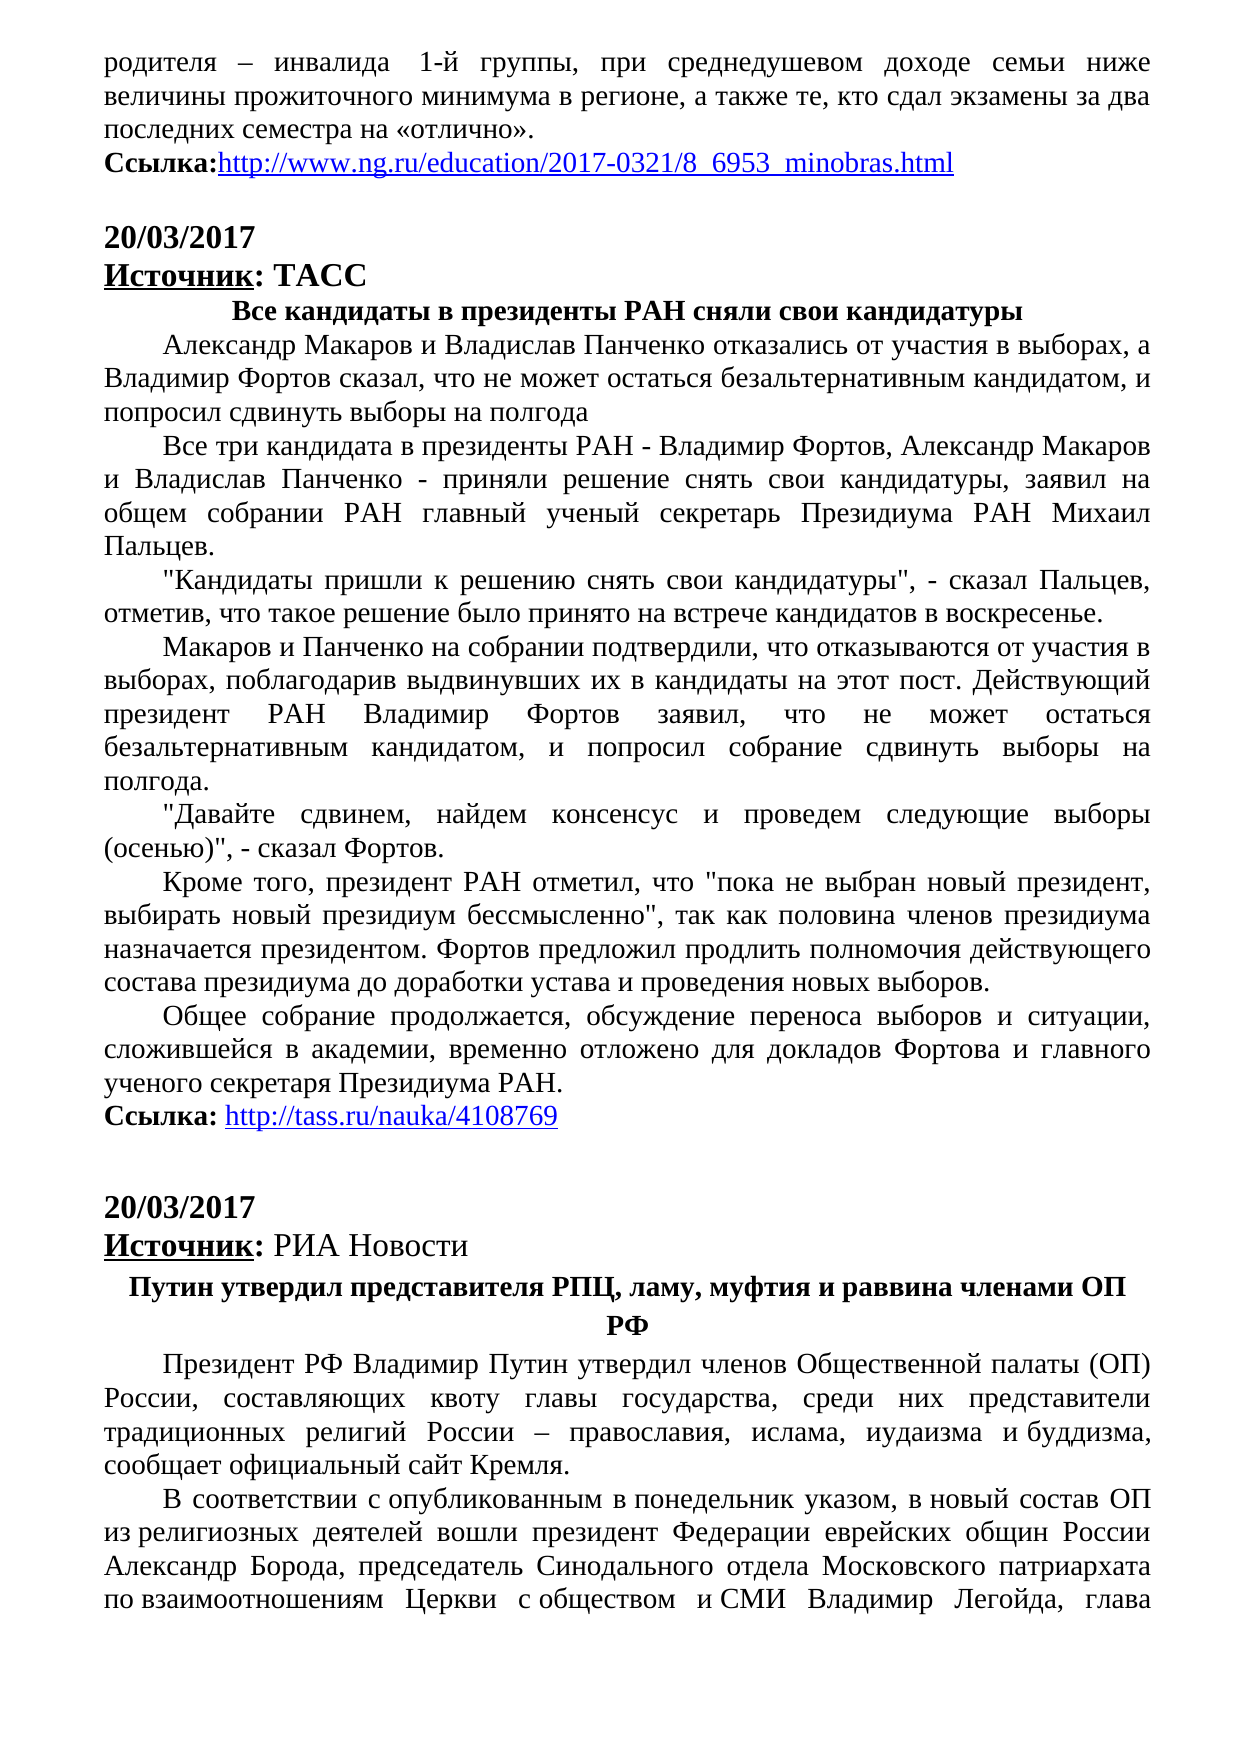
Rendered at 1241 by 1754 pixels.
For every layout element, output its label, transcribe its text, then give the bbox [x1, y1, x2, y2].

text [103, 1481, 1152, 1615]
text Источник: ТАСС [103, 255, 1152, 293]
text Общее собрание продолжается, обсуждение переноса выборов и ситуации, сложившейся в академии, временно отложено для докладов Фортова и главного ученого секретаря Президиума РАН. [103, 998, 1152, 1098]
subtitle Источник: РИА Новости [103, 1226, 1152, 1264]
text Ссылка: http://tass.ru/nauka/4108769 [103, 1098, 1152, 1132]
text "Давайте сдвинем, найдем консенсус и проведем следующие выборы (осенью)", - сказал Фортов. [103, 797, 1152, 864]
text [103, 44, 1152, 145]
text "Кандидаты пришли к решению снять свои кандидатуры", - сказал Пальцев, отметив, что такое решение было принято на встрече кандидатов в воскресенье. [103, 562, 1152, 629]
text Президент РФ Владимир Путин утвердил членов Общественной палаты (ОП) России, составляющих квоту главы государства, среди них представители традиционных религий России – православия, ислама, иудаизма и буддизма, сообщает официальный сайт Кремля. [103, 1347, 1152, 1481]
text Макаров и Панченко на собрании подтвердили, что отказываются от участия в выборах, поблагодарив выдвинувших их в кандидаты на этот пост. Действующий президент РАН Владимир Фортов заявил, что не может остаться безальтернативным кандидатом, и попросил собрание сдвинуть выборы на полгода. [103, 629, 1152, 797]
text Александр Макаров и Владислав Панченко отказались от участия в выборах, а Владимир Фортов сказал, что не может остаться безальтернативным кандидатом, и попросил сдвинуть выборы на полгода [103, 327, 1152, 428]
subtitle Путин утвердил представителя РПЦ, ламу, муфтия и раввина членами ОП РФ [103, 1269, 1152, 1342]
text Все кандидаты в президенты РАН сняли свои кандидатуры [103, 293, 1152, 327]
text Кроме того, президент РАН отметил, что "пока не выбран новый президент, выбирать новый президиум бессмысленно", так как половина членов президиума назначается президентом. Фортов предложил продлить полномочия действующего состава президиума до доработки устава и проведения новых выборов. [103, 864, 1152, 998]
text 20/03/2017 [103, 1132, 1152, 1226]
text 20/03/2017 [103, 217, 1152, 255]
text Все три кандидата в президенты РАН - Владимир Фортов, Александр Макаров и Владислав Панченко - приняли решение снять свои кандидатуры, заявил на общем собрании РАН главный ученый секретарь Президиума РАН Михаил Пальцев. [103, 428, 1152, 562]
text Ссылка:http://www.ng.ru/education/2017-0321/8_6953_minobras.html [103, 145, 1152, 178]
